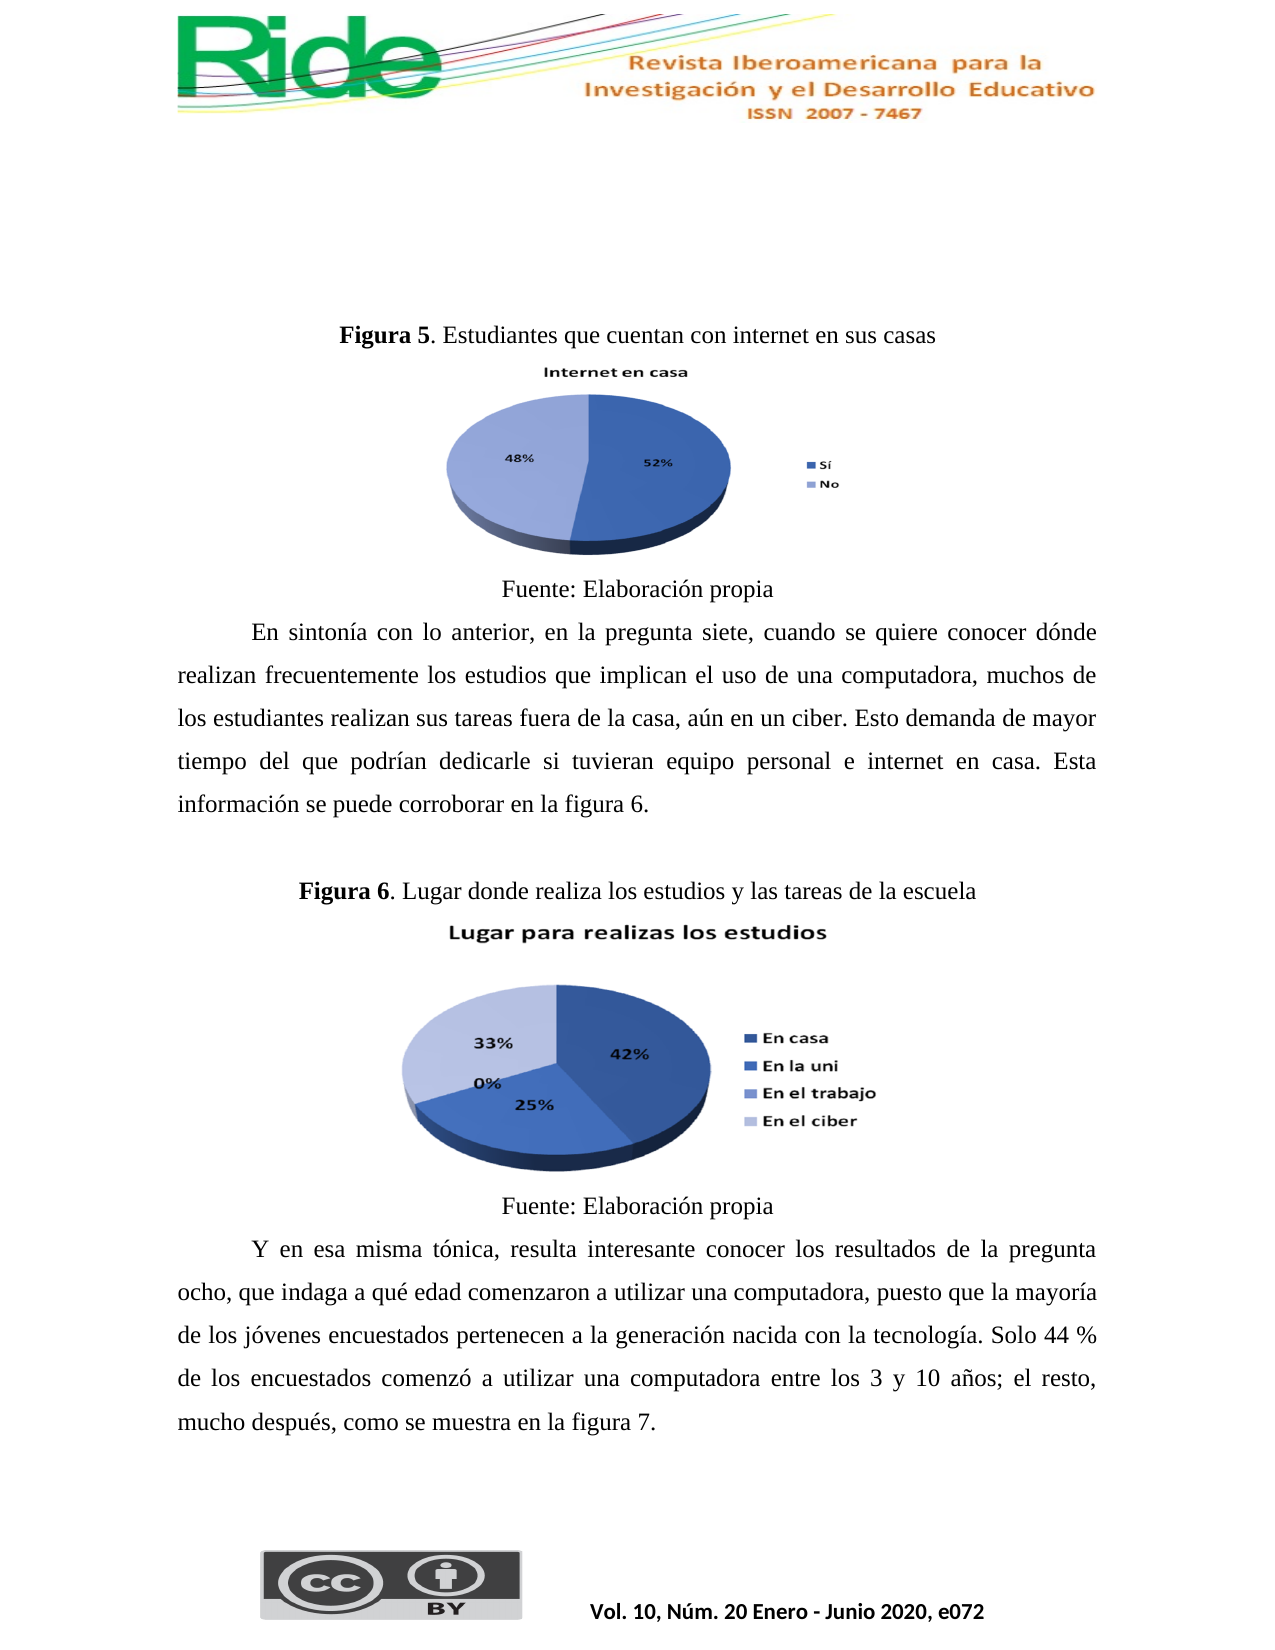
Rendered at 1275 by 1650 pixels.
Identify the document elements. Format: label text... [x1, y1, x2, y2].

picture [393, 918, 882, 1177]
text Figura 6. Lugar donde realiza los estudios y las tareas de la escuela [177, 876, 1098, 904]
text Y en esa misma tónica, resulta interesante conocer los resultados de la pregunta ocho, que indaga a qué edad comenzaron a utilizar una computadora, puesto que la mayoría de los jóvenes encuestados pertenecen a la generación nacida con la tecnología. Solo 44 % de los encuestados comenzó a utilizar una computadora entre los 3 y 10 años; el resto, mucho después, como se muestra en la figura 7. [177, 1234, 1098, 1435]
picture [260, 1550, 523, 1620]
picture [177, 14, 1098, 123]
text Figura 5. Estudiantes que cuentan con internet en sus casas [177, 320, 1098, 349]
text Fuente: Elaboración propia [177, 574, 1098, 603]
text Fuente: Elaboración propia [177, 1191, 1098, 1220]
picture [433, 363, 842, 560]
text En sintonía con lo anterior, en la pregunta siete, cuando se quiere conocer dónde realizan frecuentemente los estudios que implican el uso de una computadora, muchos de los estudiantes realizan sus tareas fuera de la casa, aún en un ciber. Esto demanda de mayor tiempo del que podrían dedicarle si tuvieran equipo personal e internet en casa. Esta información se puede corroborar en la figura 6. [177, 617, 1098, 818]
